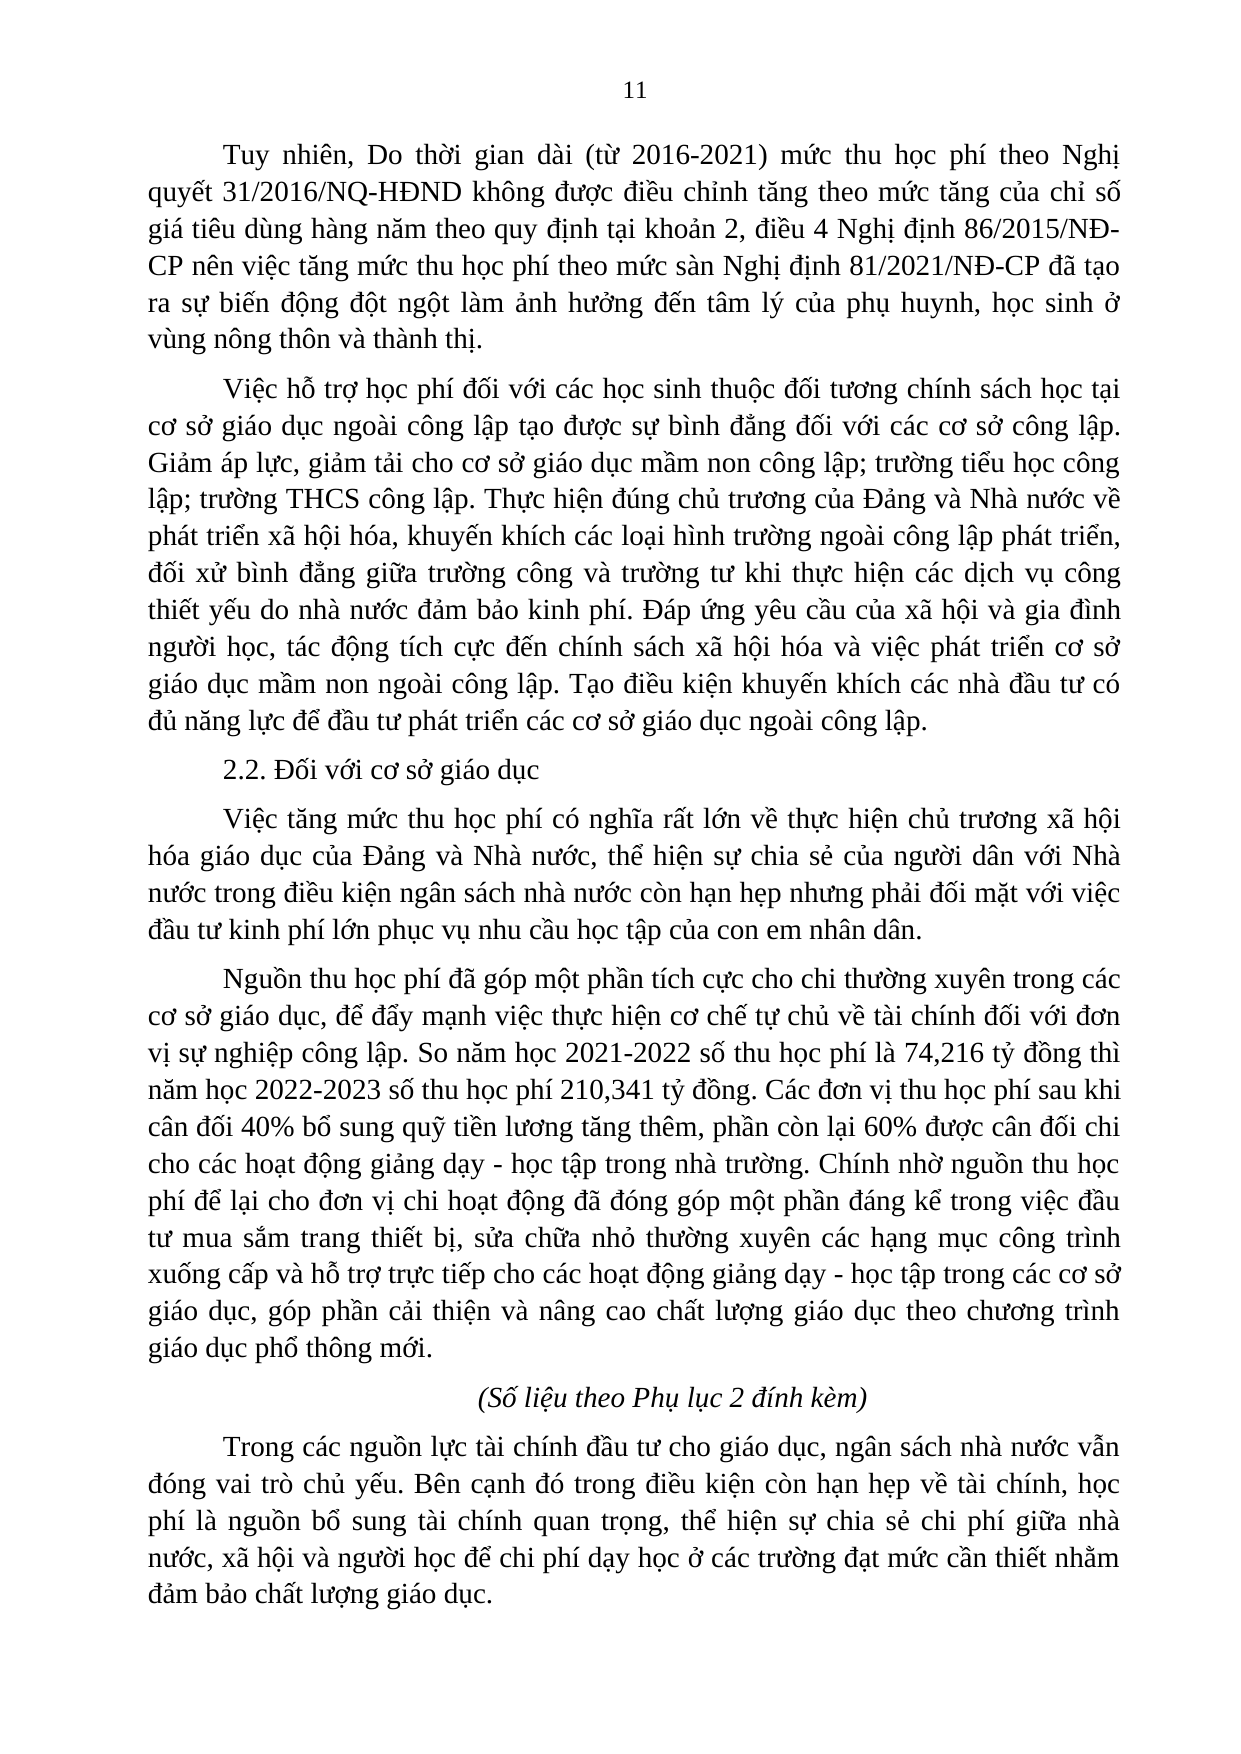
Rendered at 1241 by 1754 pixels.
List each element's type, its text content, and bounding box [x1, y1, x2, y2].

text Trong các nguồn lực tài chính đầu tư cho giáo dục, ngân sách nhà nước vẫn đóng vai trò chủ yếu. Bên cạnh đó trong điều kiện còn hạn hẹp về tài chính, học phí là nguồn bổ sung tài chính quan trọng, thể hiện sự chia sẻ chi phí giữa nhà nước, xã hội và người học để chi phí dạy học ở các trường đạt mức cần thiết nhằm đảm bảo chất lượng giáo dục. [148, 1429, 1122, 1610]
text Việc tăng mức thu học phí có nghĩa rất lớn về thực hiện chủ trương xã hội hóa giáo dục của Đảng và Nhà nước, thể hiện sự chia sẻ của người dân với Nhà nước trong điều kiện ngân sách nhà nước còn hạn hẹp nhưng phải đối mặt với việc đầu tư kinh phí lớn phục vụ nhu cầu học tập của con em nhân dân. [148, 802, 1122, 946]
text Tuy nhiên, Do thời gian dài (từ 2016-2021) mức thu học phí theo Nghị quyết 31/2016/NQ-HĐND không được điều chỉnh tăng theo mức tăng của chỉ số giá tiêu dùng hàng năm theo quy định tại khoản 2, điều 4 Nghị định 86/2015/NĐ-CP nên việc tăng mức thu học phí theo mức sàn Nghị định 81/2021/NĐ-CP đã tạo ra sự biến động đột ngột làm ảnh hưởng đến tâm lý của phụ huynh, học sinh ở vùng nông thôn và thành thị. [148, 137, 1122, 355]
text 2.2. Đối với cơ sở giáo dục [148, 752, 1122, 786]
text Nguồn thu học phí đã góp một phần tích cực cho chi thường xuyên trong các cơ sở giáo dục, để đẩy mạnh việc thực hiện cơ chế tự chủ về tài chính đối với đơn vị sự nghiệp công lập. So năm học 2021-2022 số thu học phí là 74,216 tỷ đồng thì năm học 2022-2023 số thu học phí 210,341 tỷ đồng. Các đơn vị thu học phí sau khi cân đối 40% bổ sung quỹ tiền lương tăng thêm, phần còn lại 60% được cân đối chi cho các hoạt động giảng dạy - học tập trong nhà trường. Chính nhờ nguồn thu học phí để lại cho đơn vị chi hoạt động đã đóng góp một phần đáng kể trong việc đầu tư mua sắm trang thiết bị, sửa chữa nhỏ thường xuyên các hạng mục công trình xuống cấp và hỗ trợ trực tiếp cho các hoạt động giảng dạy - học tập trong các cơ sở giáo dục, góp phần cải thiện và nâng cao chất lượng giáo dục theo chương trình giáo dục phổ thông mới. [148, 962, 1122, 1364]
text Việc hỗ trợ học phí đối với các học sinh thuộc đối tương chính sách học tại cơ sở giáo dục ngoài công lập tạo được sự bình đẳng đối với các cơ sở công lập. Giảm áp lực, giảm tải cho cơ sở giáo dục mầm non công lập; trường tiểu học công lập; trường THCS công lập. Thực hiện đúng chủ trương của Đảng và Nhà nước về phát triển xã hội hóa, khuyến khích các loại hình trường ngoài công lập phát triển, đối xử bình đẳng giữa trường công và trường tư khi thực hiện các dịch vụ công thiết yếu do nhà nước đảm bảo kinh phí. Đáp ứng yêu cầu của xã hội và gia đình người học, tác động tích cực đến chính sách xã hội hóa và việc phát triển cơ sở giáo dục mầm non ngoài công lập. Tạo điều kiện khuyến khích các nhà đầu tư có đủ năng lực để đầu tư phát triển các cơ sở giáo dục ngoài công lập. [148, 371, 1122, 736]
text (Số liệu theo Phụ lục 2 đính kèm) [148, 1380, 1122, 1413]
